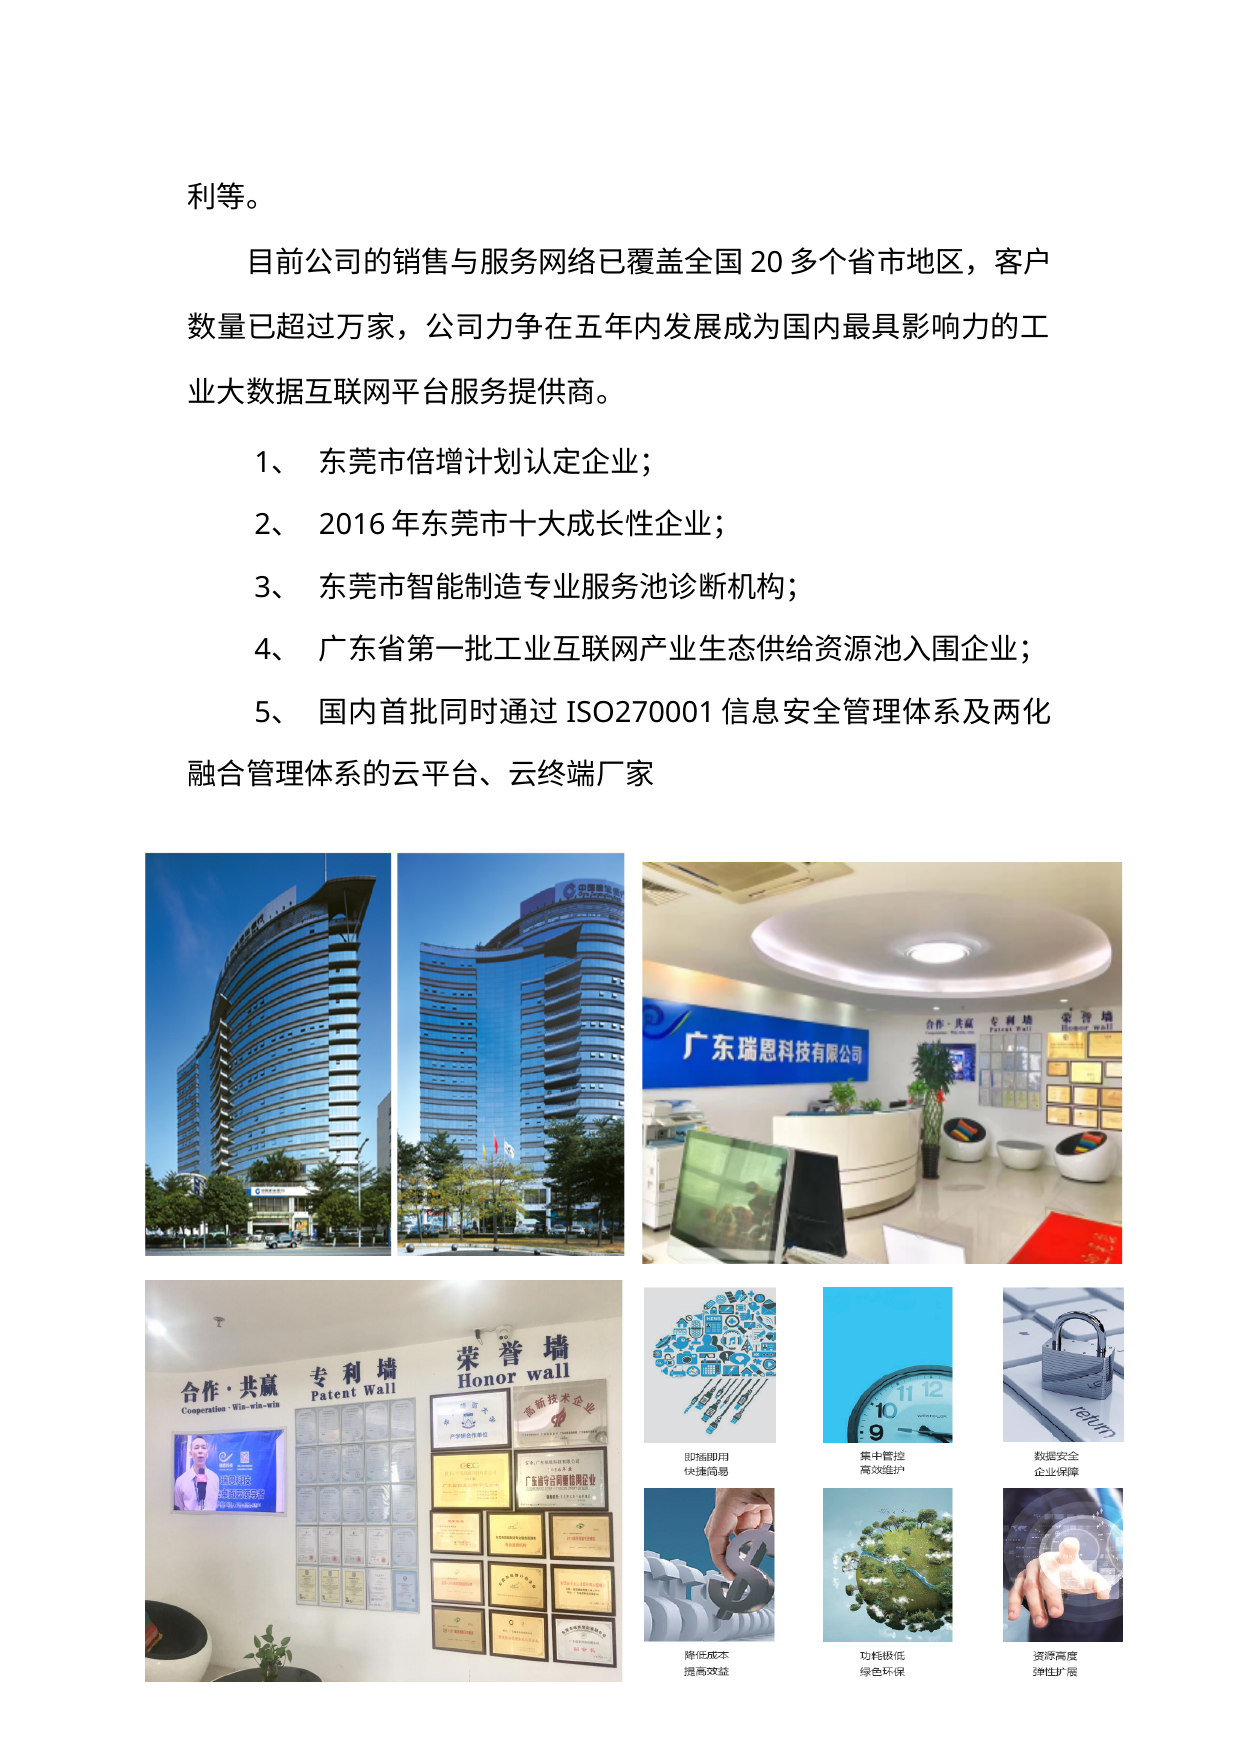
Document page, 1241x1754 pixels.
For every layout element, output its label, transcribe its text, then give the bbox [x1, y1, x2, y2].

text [187, 162, 1053, 227]
picture [144, 1280, 623, 1681]
text 目前公司的销售与服务网络已覆盖全国20多个省市地区，客户数量已超过万家，公司力争在五年内发展成为国内最具影响力的工业大数据互联网平台服务提供商。 [187, 227, 1053, 422]
list 东莞市智能制造专业服务池诊断机构； [187, 547, 1053, 609]
list 东莞市倍增计划认定企业； [187, 422, 1053, 484]
picture [635, 1280, 1126, 1683]
list 广东省第一批工业互联网产业生态供给资源池入围企业； [187, 609, 1053, 672]
picture [641, 862, 1122, 1262]
list 2016年东莞市十大成长性企业； [187, 484, 1053, 547]
list 国内首批同时通过ISO270001信息安全管理体系及两化融合管理体系的云平台、云终端厂家 [187, 672, 1053, 797]
picture [143, 849, 625, 1256]
